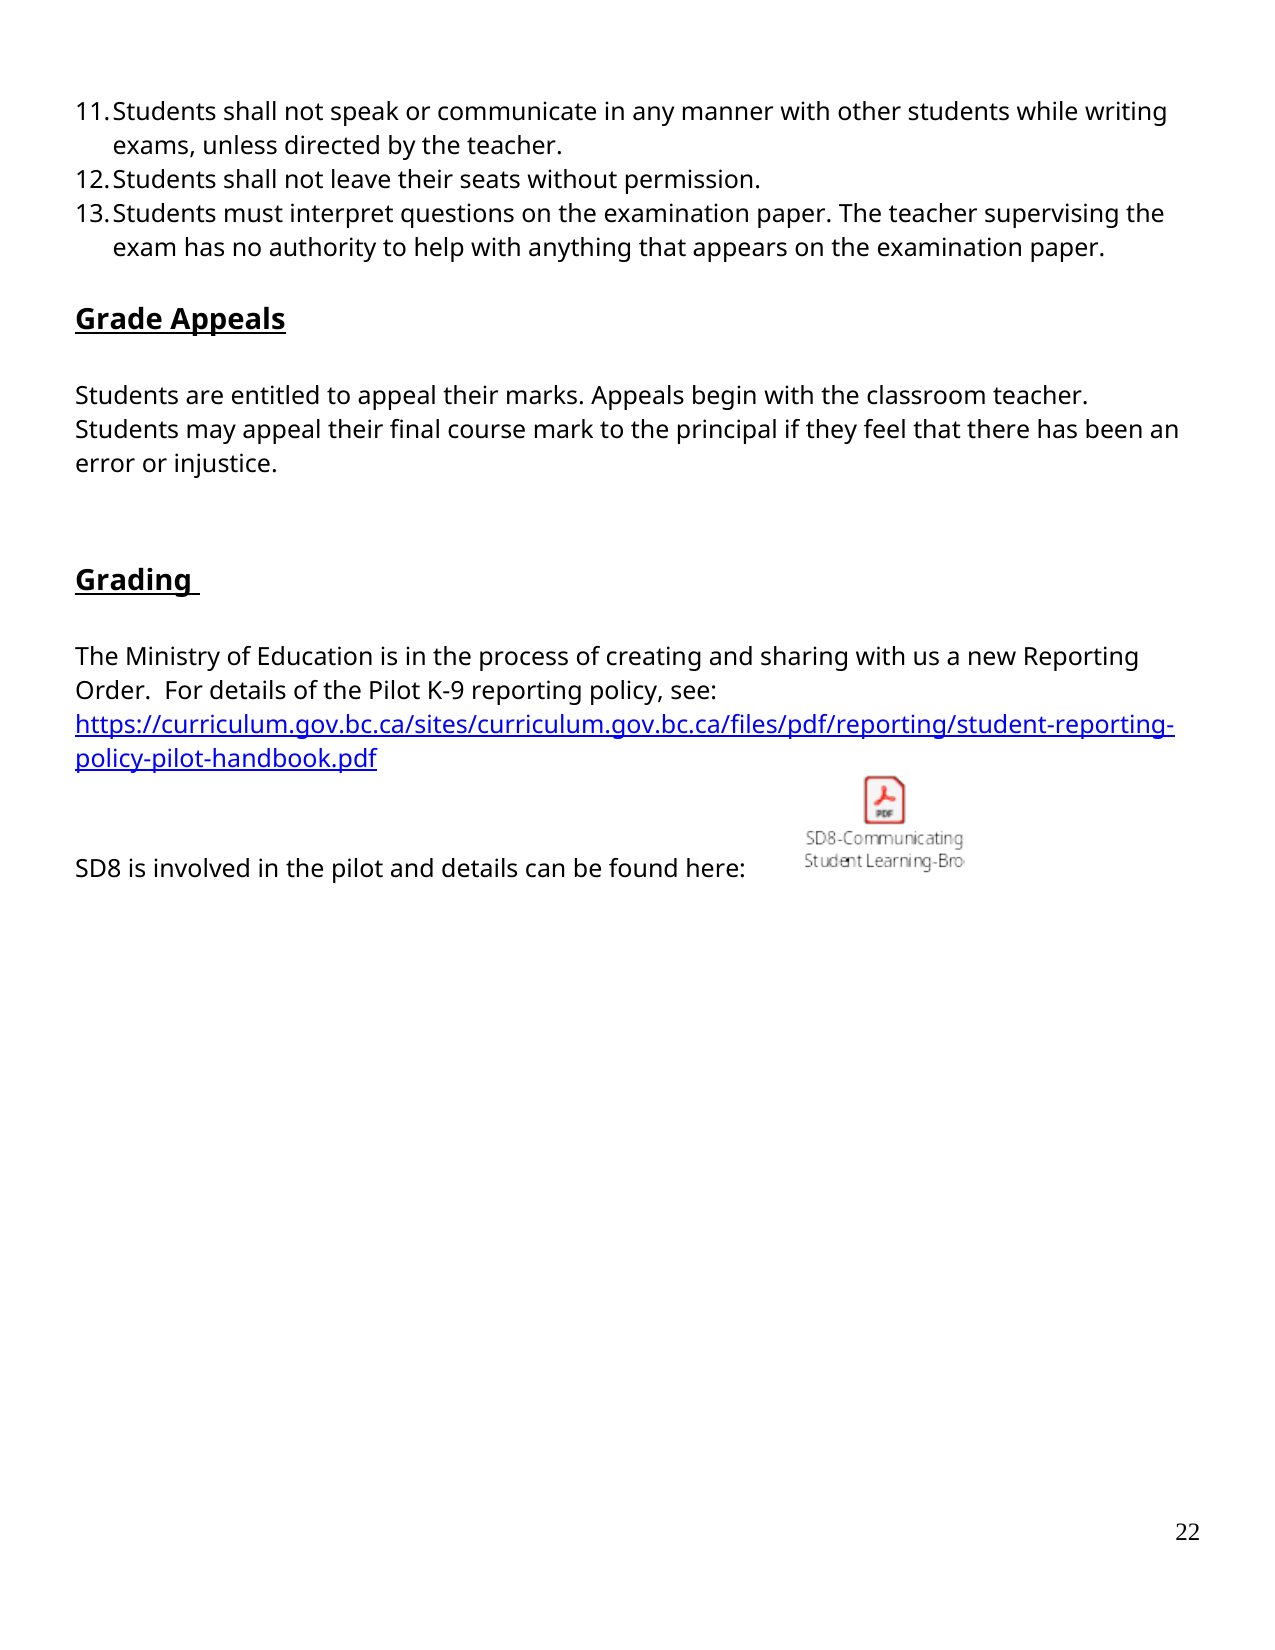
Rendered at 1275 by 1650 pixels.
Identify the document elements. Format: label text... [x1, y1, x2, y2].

text Grade Appeals [75, 298, 1200, 338]
list Students shall not leave their seats without permission. [75, 162, 1200, 196]
list Students must interpret questions on the examination paper. The teacher supervising the exam has no authority to help with anything that appears on the examination paper. [75, 196, 1200, 264]
text The Ministry of Education is in the process of creating and sharing with us a new Reporting Order. For details of the Pilot K-9 reporting policy, see: https://curriculum.gov.bc.ca/sites/curriculum.gov.bc.ca/files/pdf/reporting/student-reporting-policy-pilot-handbook.pdf [75, 638, 1200, 775]
text SD8 is involved in the pilot and details can be found here: [75, 775, 1200, 885]
text Students are entitled to appeal their marks. Appeals begin with the classroom teacher. Students may appeal their final course mark to the principal if they feel that there has been an error or injustice. [75, 377, 1200, 480]
text Grading [75, 559, 1200, 599]
list Students shall not speak or communicate in any manner with other students while writing exams, unless directed by the teacher. [75, 94, 1200, 162]
